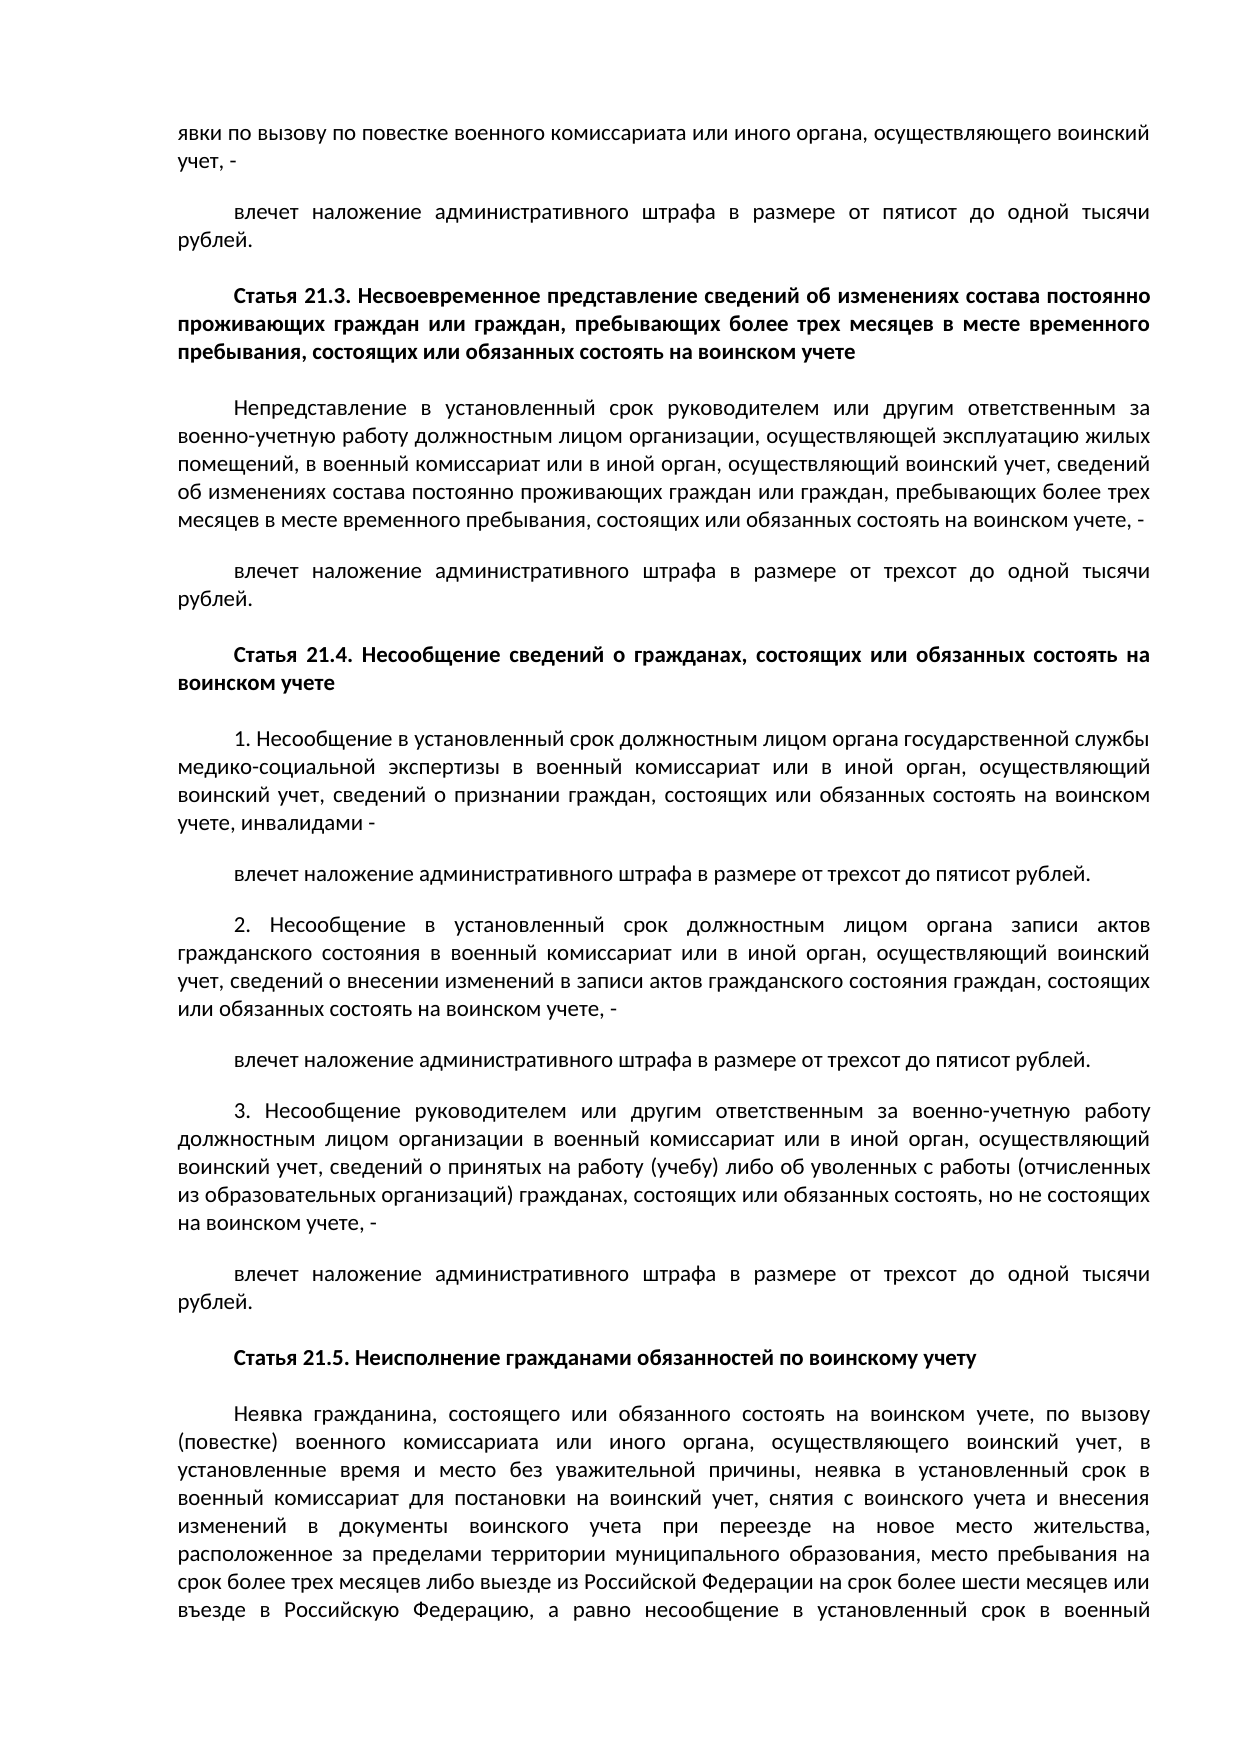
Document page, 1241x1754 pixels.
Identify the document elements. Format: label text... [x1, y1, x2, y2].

text влечет наложение административного штрафа в размере от пятисот до одной тысячи рублей. [177, 197, 1152, 253]
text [177, 118, 1152, 174]
text влечет наложение административного штрафа в размере от трехсот до пятисот рублей. [177, 859, 1152, 887]
title Статья 21.5. Неисполнение гражданами обязанностей по воинскому учету [177, 1343, 1152, 1371]
text влечет наложение административного штрафа в размере от трехсот до одной тысячи рублей. [177, 556, 1152, 612]
text Непредставление в установленный срок руководителем или другим ответственным за военно-учетную работу должностным лицом организации, осуществляющей эксплуатацию жилых помещений, в военный комиссариат или в иной орган, осуществляющий воинский учет, сведений об изменениях состава постоянно проживающих граждан или граждан, пребывающих более трех месяцев в месте временного пребывания, состоящих или обязанных состоять на воинском учете, - [177, 393, 1152, 533]
title Статья 21.4. Несообщение сведений о гражданах, состоящих или обязанных состоять на воинском учете [177, 640, 1152, 696]
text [177, 1399, 1152, 1623]
text влечет наложение административного штрафа в размере от трехсот до одной тысячи рублей. [177, 1259, 1152, 1315]
text 1. Несообщение в установленный срок должностным лицом органа государственной службы медико-социальной экспертизы в военный комиссариат или в иной орган, осуществляющий воинский учет, сведений о признании граждан, состоящих или обязанных состоять на воинском учете, инвалидами - [177, 724, 1152, 836]
text 2. Несообщение в установленный срок должностным лицом органа записи актов гражданского состояния в военный комиссариат или в иной орган, осуществляющий воинский учет, сведений о внесении изменений в записи актов гражданского состояния граждан, состоящих или обязанных состоять на воинском учете, - [177, 910, 1152, 1022]
text влечет наложение административного штрафа в размере от трехсот до пятисот рублей. [177, 1045, 1152, 1073]
text 3. Несообщение руководителем или другим ответственным за военно-учетную работу должностным лицом организации в военный комиссариат или в иной орган, осуществляющий воинский учет, сведений о принятых на работу (учебу) либо об уволенных с работы (отчисленных из образовательных организаций) гражданах, состоящих или обязанных состоять, но не состоящих на воинском учете, - [177, 1096, 1152, 1236]
title Статья 21.3. Несвоевременное представление сведений об изменениях состава постоянно проживающих граждан или граждан, пребывающих более трех месяцев в месте временного пребывания, состоящих или обязанных состоять на воинском учете [177, 281, 1152, 365]
